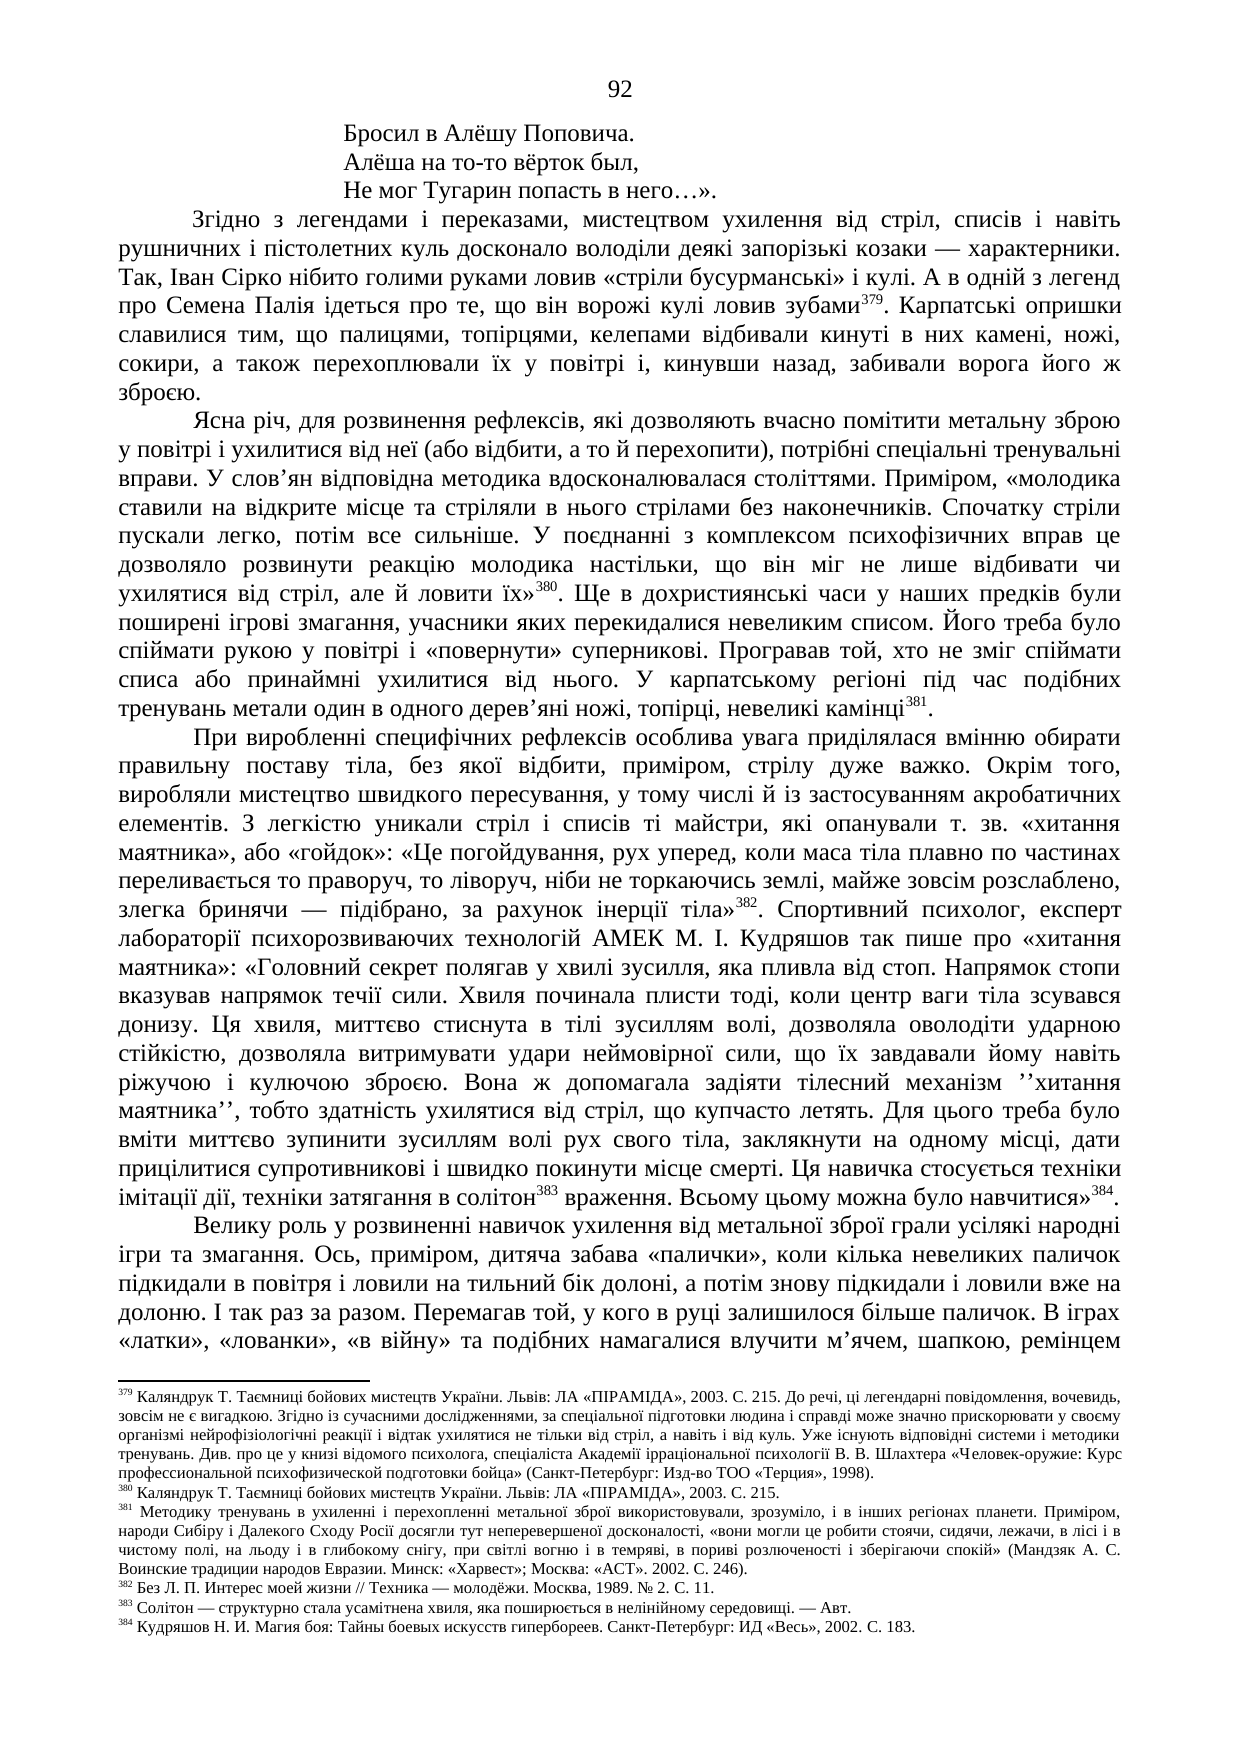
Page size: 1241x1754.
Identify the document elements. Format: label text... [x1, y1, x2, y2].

text Алёша на то-то вёрток был, [268, 147, 1122, 176]
text Згідно з легендами і переказами, мистецтвом ухилення від стріл, списів і навіть рушничних і пістолетних куль досконало володіли деякі запорізькі козаки — характерники. Так, Іван Сірко нібито голими руками ловив «стріли бусурманські» і кулі. А в одній з легенд про Семена Палія ідеться про те, що він ворожі кулі ловив зубами. Карпатські опришки славилися тим, що палицями, топірцями, келепами відбивали кинуті в них камені, ножі, сокири, а також перехоплювали їх у повітрі і, кинувши назад, забивали ворога його ж зброєю. [118, 204, 1122, 406]
text Не мог Тугарин попасть в него…». [268, 176, 1122, 204]
text Бросил в Алёшу Поповича. [268, 118, 1122, 147]
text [118, 1211, 1122, 1354]
text Ясна річ, для розвинення рефлексів, які дозволяють вчасно помітити метальну зброю у повітрі і ухилитися від неї (або відбити, а то й перехопити), потрібні спеціальні тренувальні вправи. У слов’ян відповідна методика вдосконалювалася століттями. Приміром, «молодика ставили на відкрите місце та стріляли в нього стрілами без наконечників. Спочатку стріли пускали легко, потім все сильніше. У поєднанні з комплексом психофізичних вправ це дозволяло розвинути реакцію молодика настільки, що він міг не лише відбивати чи ухилятися від стріл, але й ловити їх». Ще в дохристиянські часи у наших предків були поширені ігрові змагання, учасники яких перекидалися невеликим списом. Його треба було спіймати рукою у повітрі і «повернути» суперникові. Програвав той, хто не зміг спіймати списа або принаймні ухилитися від нього. У карпатському регіоні під час подібних тренувань метали один в одного дерев’яні ножі, топірці, невеликі камінці. [118, 406, 1122, 722]
text При виробленні специфічних рефлексів особлива увага приділялася вмінню обирати правильну поставу тіла, без якої відбити, приміром, стрілу дуже важко. Окрім того, виробляли мистецтво швидкого пересування, у тому числі й із застосуванням акробатичних елементів. З легкістю уникали стріл і списів ті майстри, які опанували т. зв. «хитання маятника», або «гойдок»: «Це погойдування, рух уперед, коли маса тіла плавно по частинах переливається то праворуч, то ліворуч, ніби не торкаючись землі, майже зовсім розслаблено, злегка бринячи — підібрано, за рахунок інерції тіла». Спортивний психолог, експерт лабораторії психорозвиваючих технологій АМЕК М. І. Кудряшов так пише про «хитання маятника»: «Головний секрет полягав у хвилі зусилля, яка пливла від стоп. Напрямок стопи вказував напрямок течії сили. Хвиля починала плисти тоді, коли центр ваги тіла зсувався донизу. Ця хвиля, миттєво стиснута в тілі зусиллям волі, дозволяла оволодіти ударною стійкістю, дозволяла витримувати удари неймовірної сили, що їх завдавали йому навіть ріжучою і кулючою зброєю. Вона ж допомагала задіяти тілесний механізм ’’хитання маятника’’, тобто здатність ухилятися від стріл, що купчасто летять. Для цього треба було вміти миттєво зупинити зусиллям волі рух свого тіла, заклякнути на одному місці, дати прицілитися супротивникові і швидко покинути місце смерті. Ця навичка стосується техніки імітації дії, техніки затягання в солітон враження. Всьому цьому можна було навчитися». [118, 722, 1122, 1211]
